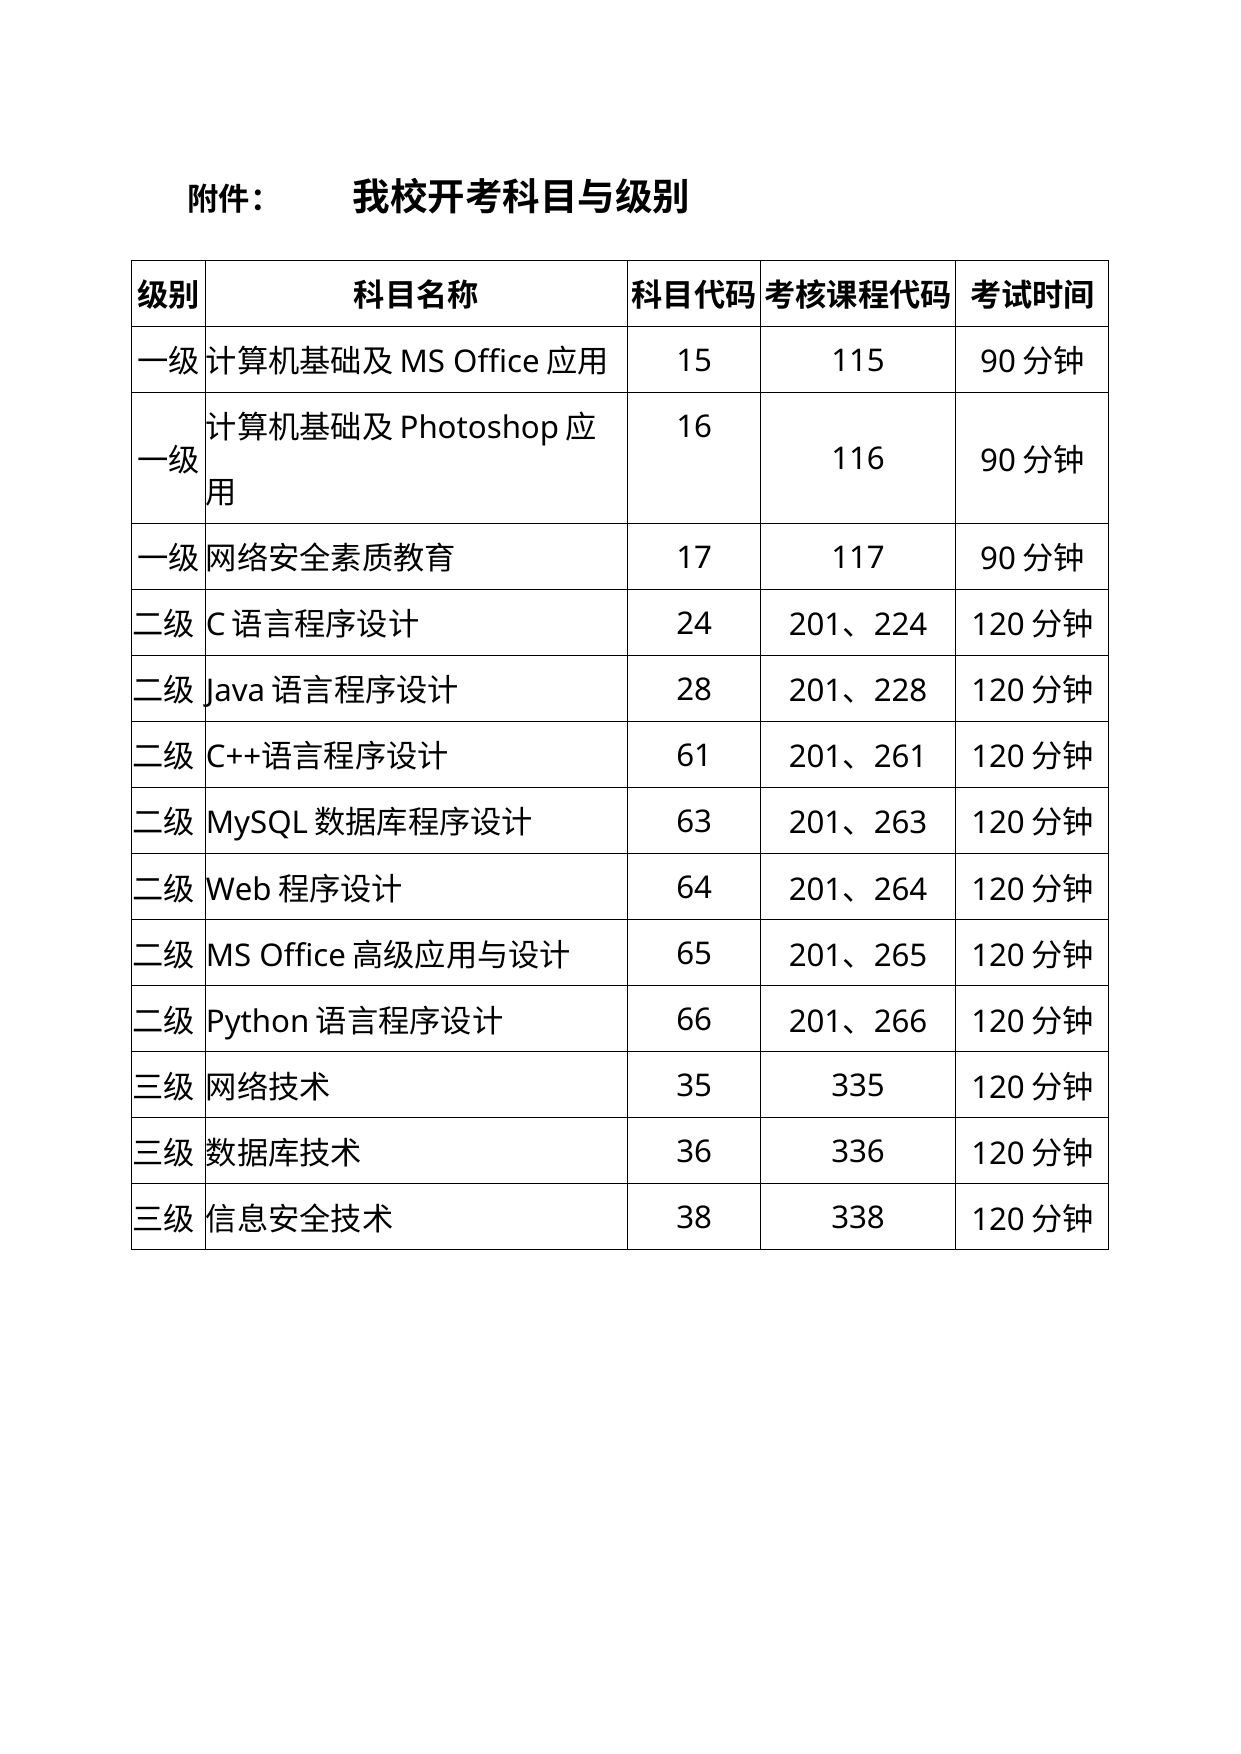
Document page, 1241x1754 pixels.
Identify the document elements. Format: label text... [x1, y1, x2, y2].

table_cell 28 [628, 656, 760, 721]
table_cell 63 [628, 788, 760, 853]
table_cell 117 [761, 524, 955, 589]
table_cell 66 [628, 986, 760, 1051]
table_cell 二级 [132, 986, 205, 1051]
table_cell 120分钟 [956, 1052, 1108, 1117]
table_cell 335 [761, 1052, 955, 1117]
table_cell 数据库技术 [206, 1118, 627, 1183]
table_cell MS Office高级应用与设计 [206, 920, 627, 985]
table_header 科目代码 [628, 261, 760, 326]
table_cell MySQL数据库程序设计 [206, 788, 627, 853]
table_cell 120分钟 [956, 656, 1108, 721]
table_cell 201、224 [761, 590, 955, 655]
table_cell 三级 [132, 1052, 205, 1117]
table_cell 90分钟 [956, 393, 1108, 523]
table_cell 61 [628, 722, 760, 787]
table_header 考核课程代码 [761, 261, 955, 326]
table_header 考试时间 [956, 261, 1108, 326]
table_cell 二级 [132, 656, 205, 721]
text 附件： 我校开考科目与级别 [187, 162, 1053, 227]
table_cell 36 [628, 1118, 760, 1183]
table_cell 一级 [132, 524, 205, 589]
table_cell 二级 [132, 590, 205, 655]
table_header 级别 [132, 261, 205, 326]
table_cell Python语言程序设计 [206, 986, 627, 1051]
table_cell C语言程序设计 [206, 590, 627, 655]
table_cell 120分钟 [956, 986, 1108, 1051]
table_cell 24 [628, 590, 760, 655]
table_cell 三级 [132, 1184, 205, 1249]
table_cell 二级 [132, 722, 205, 787]
table_cell 17 [628, 524, 760, 589]
table_cell 一级 [132, 393, 205, 523]
table_cell 120分钟 [956, 920, 1108, 985]
table_cell 201、266 [761, 986, 955, 1051]
table_cell 115 [761, 327, 955, 392]
table_cell 120分钟 [956, 854, 1108, 919]
table_cell Web程序设计 [206, 854, 627, 919]
table_cell 201、265 [761, 920, 955, 985]
table_cell 二级 [132, 788, 205, 853]
table_cell 网络安全素质教育 [206, 524, 627, 589]
table_cell 64 [628, 854, 760, 919]
table_cell 201、264 [761, 854, 955, 919]
table_cell 网络技术 [206, 1052, 627, 1117]
table_cell 65 [628, 920, 760, 985]
table_cell 338 [761, 1184, 955, 1249]
table_cell 35 [628, 1052, 760, 1117]
table_cell 15 [628, 327, 760, 392]
table_cell 120分钟 [956, 590, 1108, 655]
table_cell 信息安全技术 [206, 1184, 627, 1249]
table_cell 116 [761, 393, 955, 523]
table_cell C++语言程序设计 [206, 722, 627, 787]
table_cell 201、263 [761, 788, 955, 853]
table_cell 一级 [132, 327, 205, 392]
table_cell 二级 [132, 920, 205, 985]
table_header 科目名称 [206, 261, 627, 326]
table_cell 120分钟 [956, 722, 1108, 787]
table_cell 120分钟 [956, 788, 1108, 853]
table_cell 90分钟 [956, 524, 1108, 589]
table_cell 计算机基础及MS Office应用 [206, 327, 627, 392]
table_cell 16 [628, 393, 760, 523]
table_cell 三级 [132, 1118, 205, 1183]
table_cell 336 [761, 1118, 955, 1183]
table_cell 120分钟 [956, 1118, 1108, 1183]
table_cell 38 [628, 1184, 760, 1249]
table_cell Java语言程序设计 [206, 656, 627, 721]
table_cell 201、261 [761, 722, 955, 787]
table_cell 120分钟 [956, 1184, 1108, 1249]
table_cell 二级 [132, 854, 205, 919]
table_cell 90分钟 [956, 327, 1108, 392]
table_cell 计算机基础及Photoshop应用 [206, 393, 627, 523]
table_cell 201、228 [761, 656, 955, 721]
